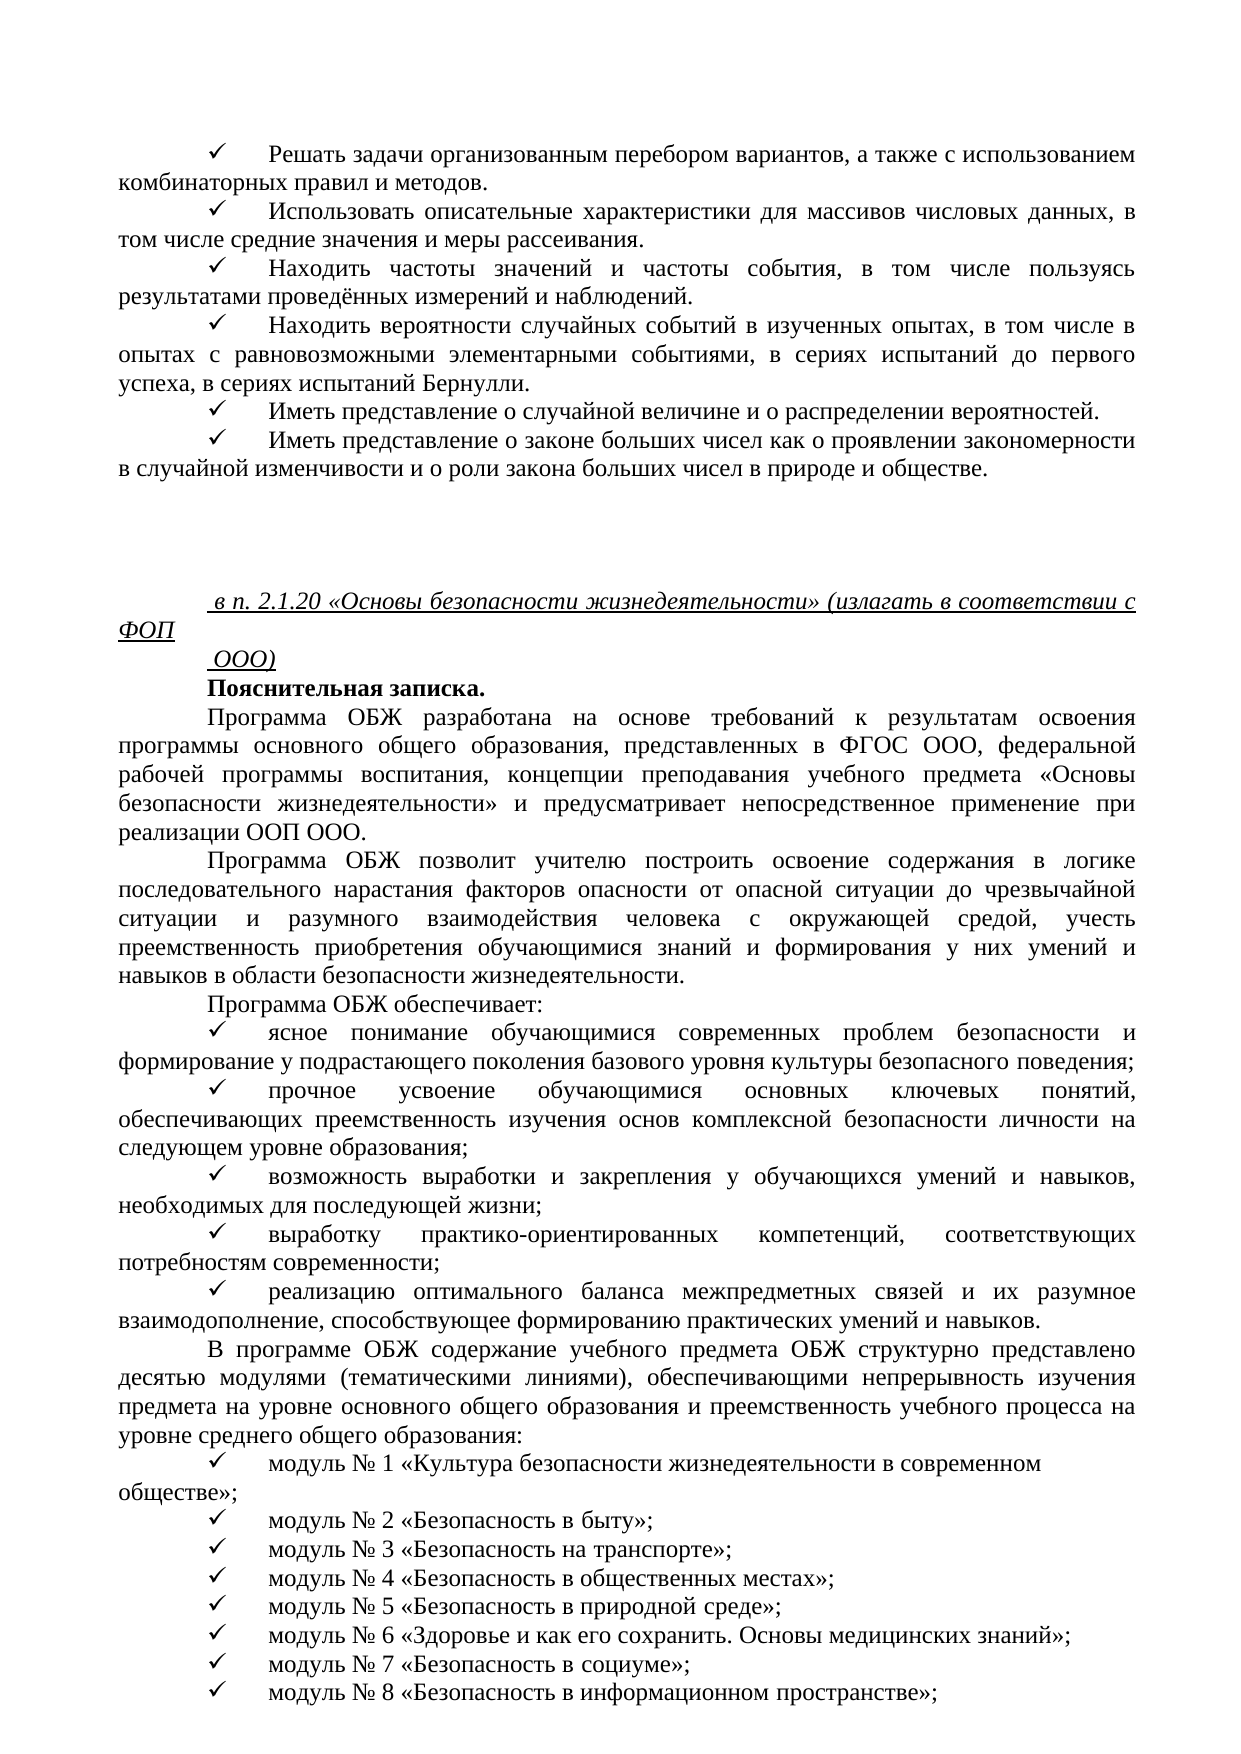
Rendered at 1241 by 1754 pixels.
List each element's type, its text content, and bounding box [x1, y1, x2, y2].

list модуль № 7 «Безопасность в социуме»; [118, 1649, 1137, 1678]
text Программа ОБЖ обеспечивает: [118, 989, 1137, 1018]
text Пояснительная записка. [118, 673, 1137, 702]
list модуль № 8 «Безопасность в информационном пространстве»; [118, 1678, 1137, 1706]
list прочное усвоение обучающимися основных ключевых понятий, обеспечивающих преемственность изучения основ комплексной безопасности личности на следующем уровне образования; [118, 1075, 1137, 1161]
list модуль № 1 «Культура безопасности жизнедеятельности в современном обществе»; [118, 1449, 1137, 1506]
text В программе ОБЖ содержание учебного предмета ОБЖ структурно представлено десятью модулями (тематическими линиями), обеспечивающими непрерывность изучения предмета на уровне основного общего образования и преемственность учебного процесса на уровне среднего общего образования: [118, 1334, 1137, 1449]
list модуль № 4 «Безопасность в общественных местах»; [118, 1563, 1137, 1592]
list модуль № 3 «Безопасность на транспорте»; [118, 1534, 1137, 1563]
text Программа ОБЖ позволит учителю построить освоение содержания в логике последовательного нарастания факторов опасности от опасной ситуации до чрезвычайной ситуации и разумного взаимодействия человека с окружающей средой, учесть преемственность приобретения обучающимися знаний и формирования у них умений и навыков в области безопасности жизнедеятельности. [118, 846, 1137, 989]
list Находить вероятности случайных событий в изученных опытах, в том числе в опытах с равновозможными элементарными событиями, в сериях испытаний до первого успеха, в сериях испытаний Бернулли. [118, 310, 1137, 396]
list возможность выработки и закрепления у обучающихся умений и навыков, необходимых для последующей жизни; [118, 1161, 1137, 1219]
list модуль № 5 «Безопасность в природной среде»; [118, 1592, 1137, 1621]
list Решать задачи организованным перебором вариантов, а также с использованием комбинаторных правил и методов. [118, 139, 1137, 196]
text Программа ОБЖ разработана на основе требований к результатам освоения программы основного общего образования, представленных в ФГОС ООО, федеральной рабочей программы воспитания, концепции преподавания учебного предмета «Основы безопасности жизнедеятельности» и предусматривает непосредственное применение при реализации ООП ООО. [118, 702, 1137, 846]
list Находить частоты значений и частоты события, в том числе пользуясь результатами проведённых измерений и наблюдений. [118, 253, 1137, 310]
list Иметь представление о случайной величине и о распределении вероятностей. [118, 396, 1137, 425]
text ООО) [118, 644, 1137, 673]
list Иметь представление о законе больших чисел как о проявлении закономерности в случайной изменчивости и о роли закона больших чисел в природе и обществе. [118, 426, 1137, 482]
list Использовать описательные характеристики для массивов числовых данных, в том числе средние значения и меры рассеивания. [118, 197, 1137, 253]
list выработку практико-ориентированных компетенций, соответствующих потребностям современности; [118, 1219, 1137, 1276]
list ясное понимание обучающимися современных проблем безопасности и формирование у подрастающего поколения базового уровня культуры безопасного поведения; [118, 1018, 1137, 1074]
list модуль № 6 «Здоровье и как его сохранить. Основы медицинских знаний»; [118, 1621, 1137, 1649]
text в п. 2.1.20 «Основы безопасности жизнедеятельности» (излагать в соответствии с ФОП [118, 586, 1137, 644]
list модуль № 2 «Безопасность в быту»; [118, 1506, 1137, 1534]
list реализацию оптимального баланса межпредметных связей и их разумное взаимодополнение, способствующее формированию практических умений и навыков. [118, 1276, 1137, 1334]
